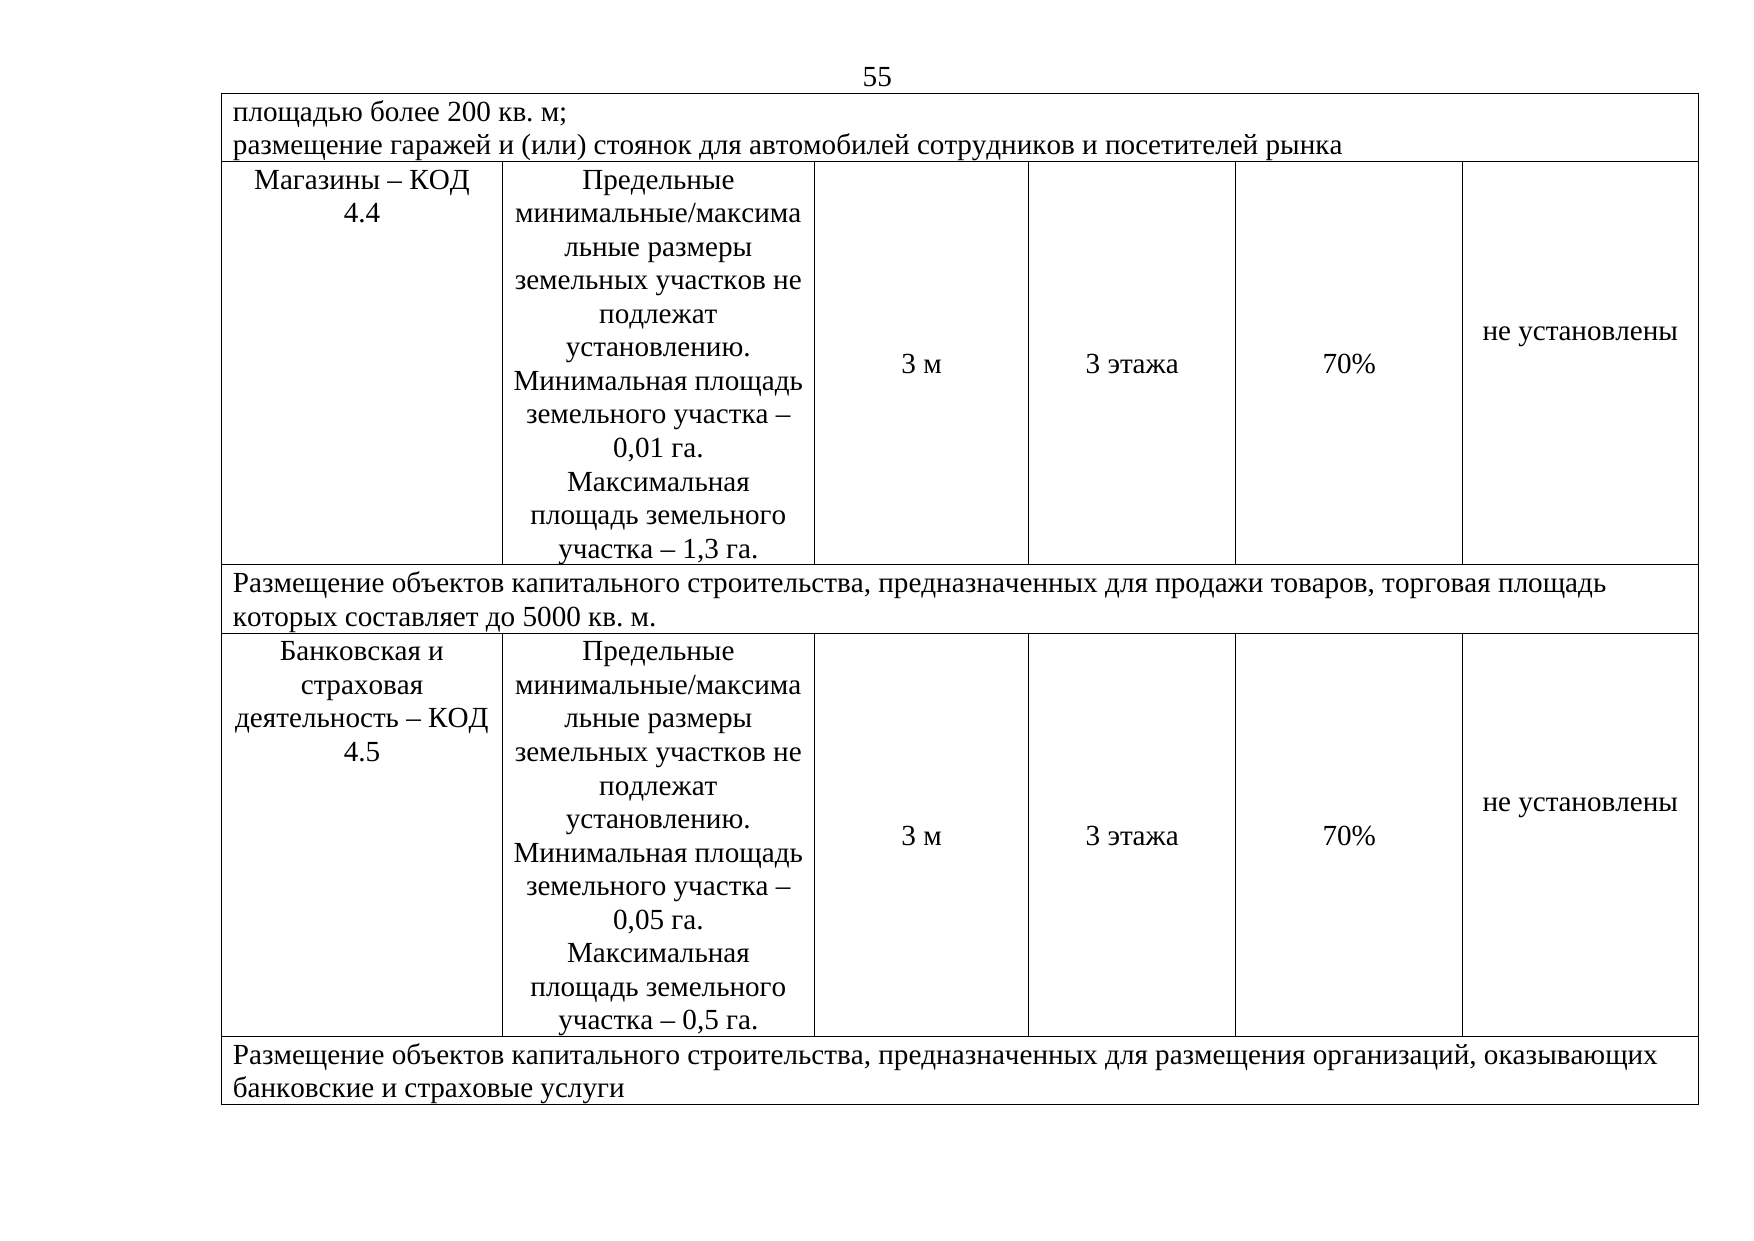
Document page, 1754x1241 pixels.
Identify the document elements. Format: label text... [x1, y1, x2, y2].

table_cell Банковская и страховая деятельность – КОД 4.5 [222, 634, 502, 1036]
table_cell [222, 94, 1698, 161]
table_cell 3 м [815, 634, 1028, 1036]
table_cell 3 этажа [1029, 162, 1235, 564]
table_cell 70% [1236, 162, 1462, 564]
table_cell не установлены [1463, 162, 1698, 564]
table_cell Магазины – КОД 4.4 [222, 162, 502, 564]
table_cell Размещение объектов капитального строительства, предназначенных для продажи товаров, торговая площадь которых составляет до 5000 кв. м. [222, 565, 1698, 632]
table_cell Размещение объектов капитального строительства, предназначенных для размещения организаций, оказывающих банковские и страховые услуги [222, 1037, 1698, 1104]
table_cell Предельные минимальные/максимальные размеры земельных участков не подлежат установлению. Минимальная площадь земельного участка – 0,05 га. Максимальная площадь земельного участка – 0,5 га. [503, 634, 814, 1036]
table_cell Предельные минимальные/максимальные размеры земельных участков не подлежат установлению. Минимальная площадь земельного участка – 0,01 га. Максимальная площадь земельного участка – 1,3 га. [503, 162, 814, 564]
table_cell не установлены [1463, 634, 1698, 1036]
table_cell 3 м [815, 162, 1028, 564]
table_cell 3 этажа [1029, 634, 1235, 1036]
table_cell 70% [1236, 634, 1462, 1036]
